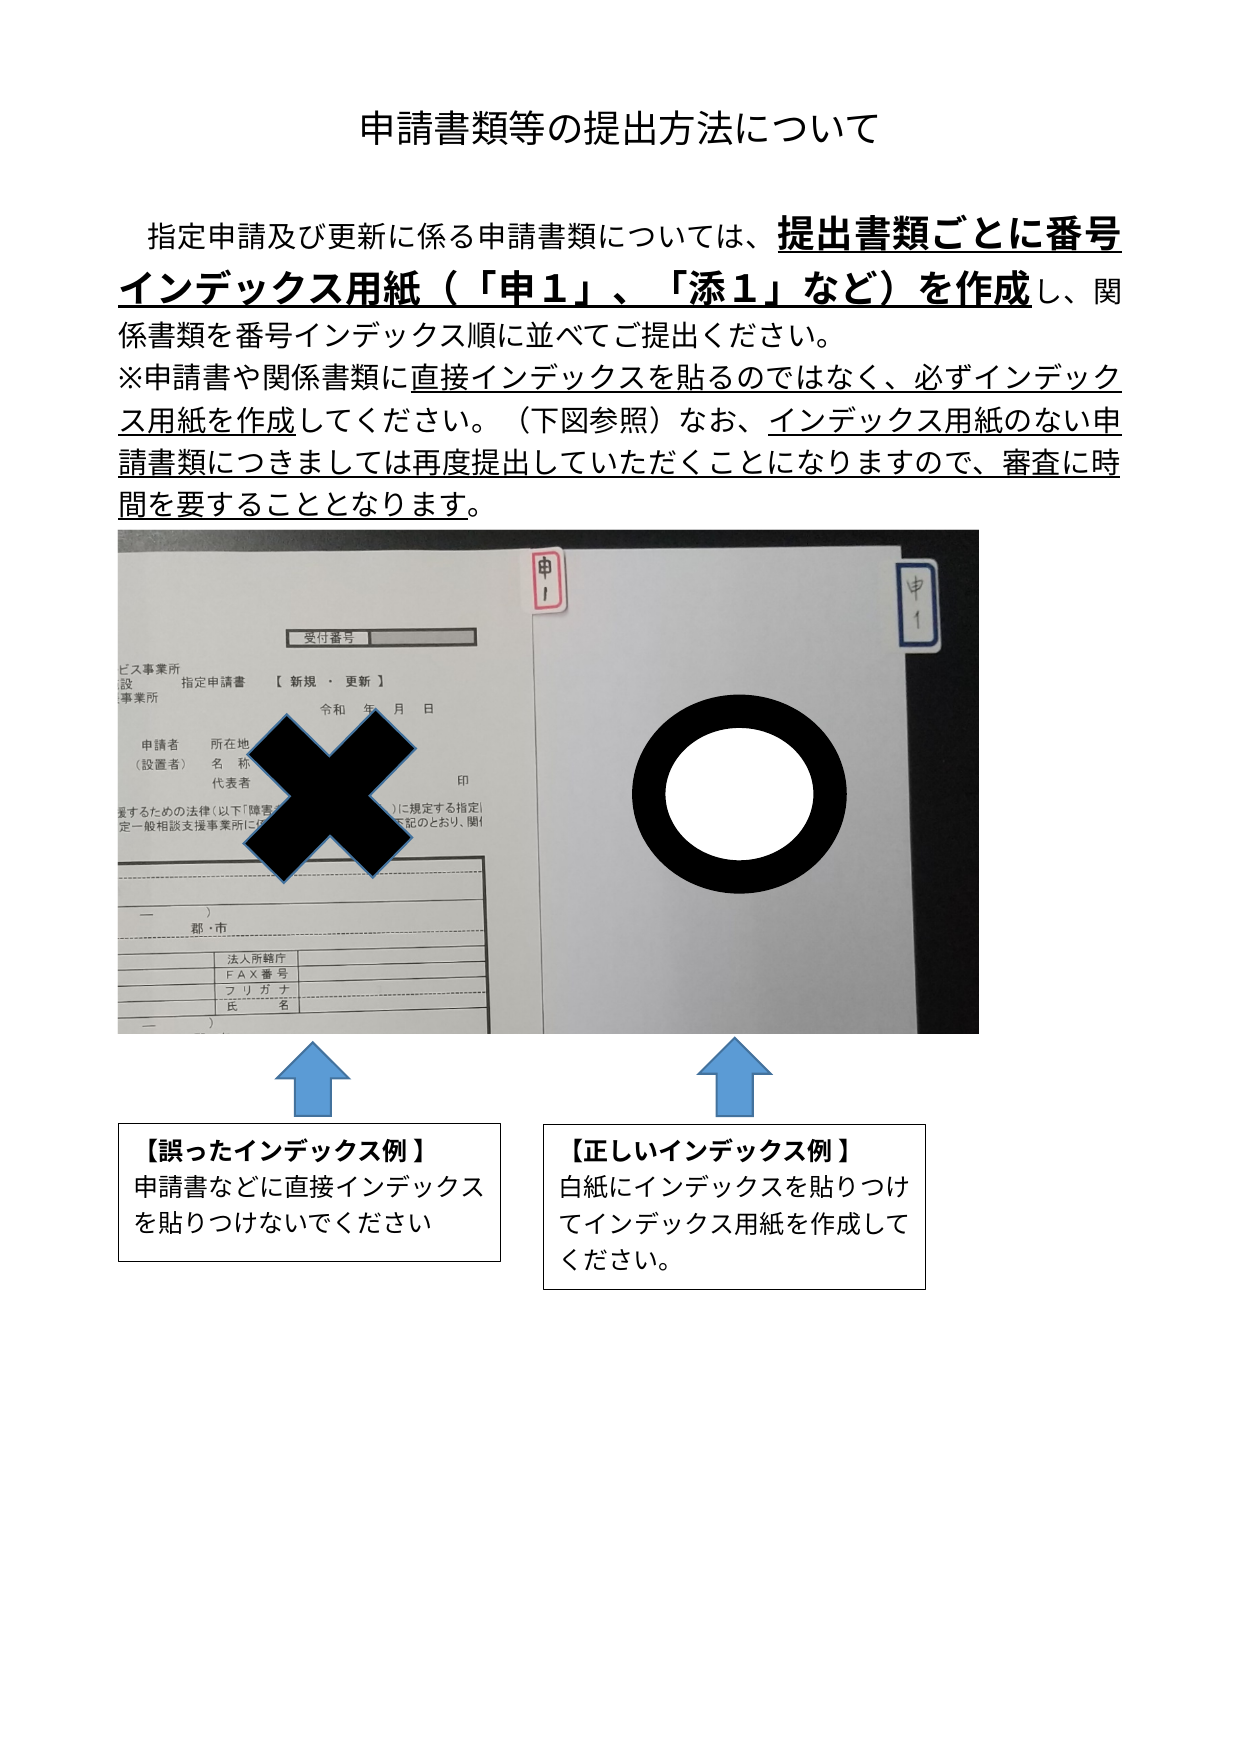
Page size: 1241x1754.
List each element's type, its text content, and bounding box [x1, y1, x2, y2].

text 申請書類等の提出方法について [118, 99, 1122, 153]
text ※申請書や関係書類に直接インデックスを貼るのではなく、必ずインデックス用紙を作成してください。（下図参照）なお、インデックス用紙のない申請書類につきましては再度提出していただくことになりますので、審査に時間を要することとなります。 [118, 355, 1122, 524]
picture [119, 530, 978, 1034]
text 指定申請及び更新に係る申請書類については、提出書類ごとに番号インデックス用紙（「申１」、「添１」など）を作成し、関係書類を番号インデックス順に並べてご提出ください。 [118, 204, 1122, 355]
